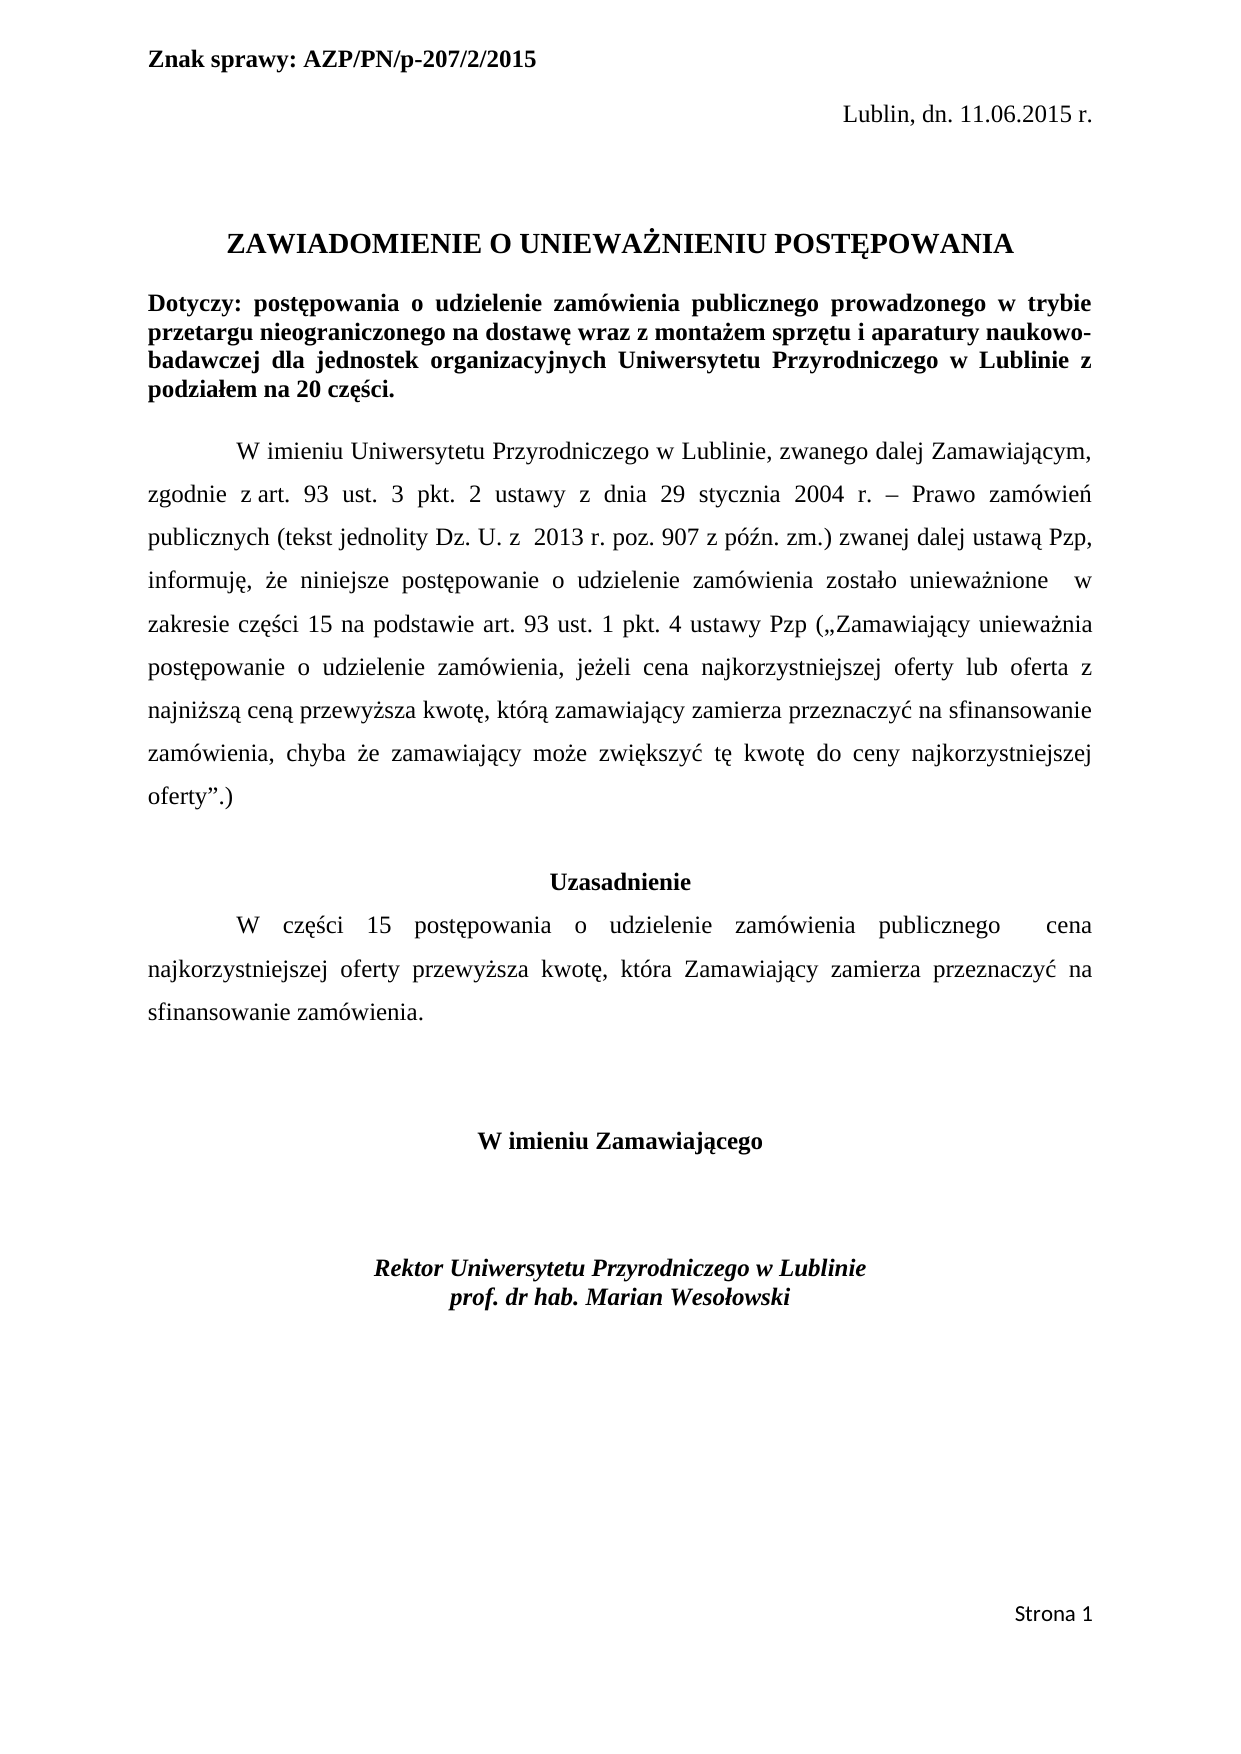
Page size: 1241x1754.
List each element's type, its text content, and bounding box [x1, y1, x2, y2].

text Dotyczy: postępowania o udzielenie zamówienia publicznego prowadzonego w trybie przetargu nieograniczonego na dostawę wraz z montażem sprzętu i aparatury naukowo-badawczej dla jednostek organizacyjnych Uniwersytetu Przyrodniczego w Lublinie z podziałem na 20 części. [148, 288, 1093, 403]
text Uzasadnienie [148, 867, 1093, 896]
text ZAWIADOMIENIE O UNIEWAŻNIENIU POSTĘPOWANIA [148, 226, 1093, 259]
text Lublin, dn. 11.06.2015 r. [148, 99, 1093, 128]
text W imieniu Zamawiającego [148, 1126, 1093, 1155]
text W części 15 postępowania o udzielenie zamówienia publicznego cena najkorzystniejszej oferty przewyższa kwotę, która Zamawiający zamierza przeznaczyć na sfinansowanie zamówienia. [148, 911, 1093, 1026]
text W imieniu Uniwersytetu Przyrodniczego w Lublinie, zwanego dalej Zamawiającym, zgodnie z art. 93 ust. 3 pkt. 2 ustawy z dnia 29 stycznia 2004 r. – Prawo zamówień publicznych (tekst jednolity Dz. U. z 2013 r. poz. 907 z późn. zm.) zwanej dalej ustawą Pzp, informuję, że niniejsze postępowanie o udzielenie zamówienia zostało unieważnione w zakresie części 15 na podstawie art. 93 ust. 1 pkt. 4 ustawy Pzp („Zamawiający unieważnia postępowanie o udzielenie zamówienia, jeżeli cena najkorzystniejszej oferty lub oferta z najniższą ceną przewyższa kwotę, którą zamawiający zamierza przeznaczyć na sfinansowanie zamówienia, chyba że zamawiający może zwiększyć tę kwotę do ceny najkorzystniejszej oferty”.) [148, 436, 1093, 810]
text Rektor Uniwersytetu Przyrodniczego w Lublinie [148, 1253, 1093, 1282]
text prof. dr hab. Marian Wesołowski [148, 1282, 1093, 1311]
